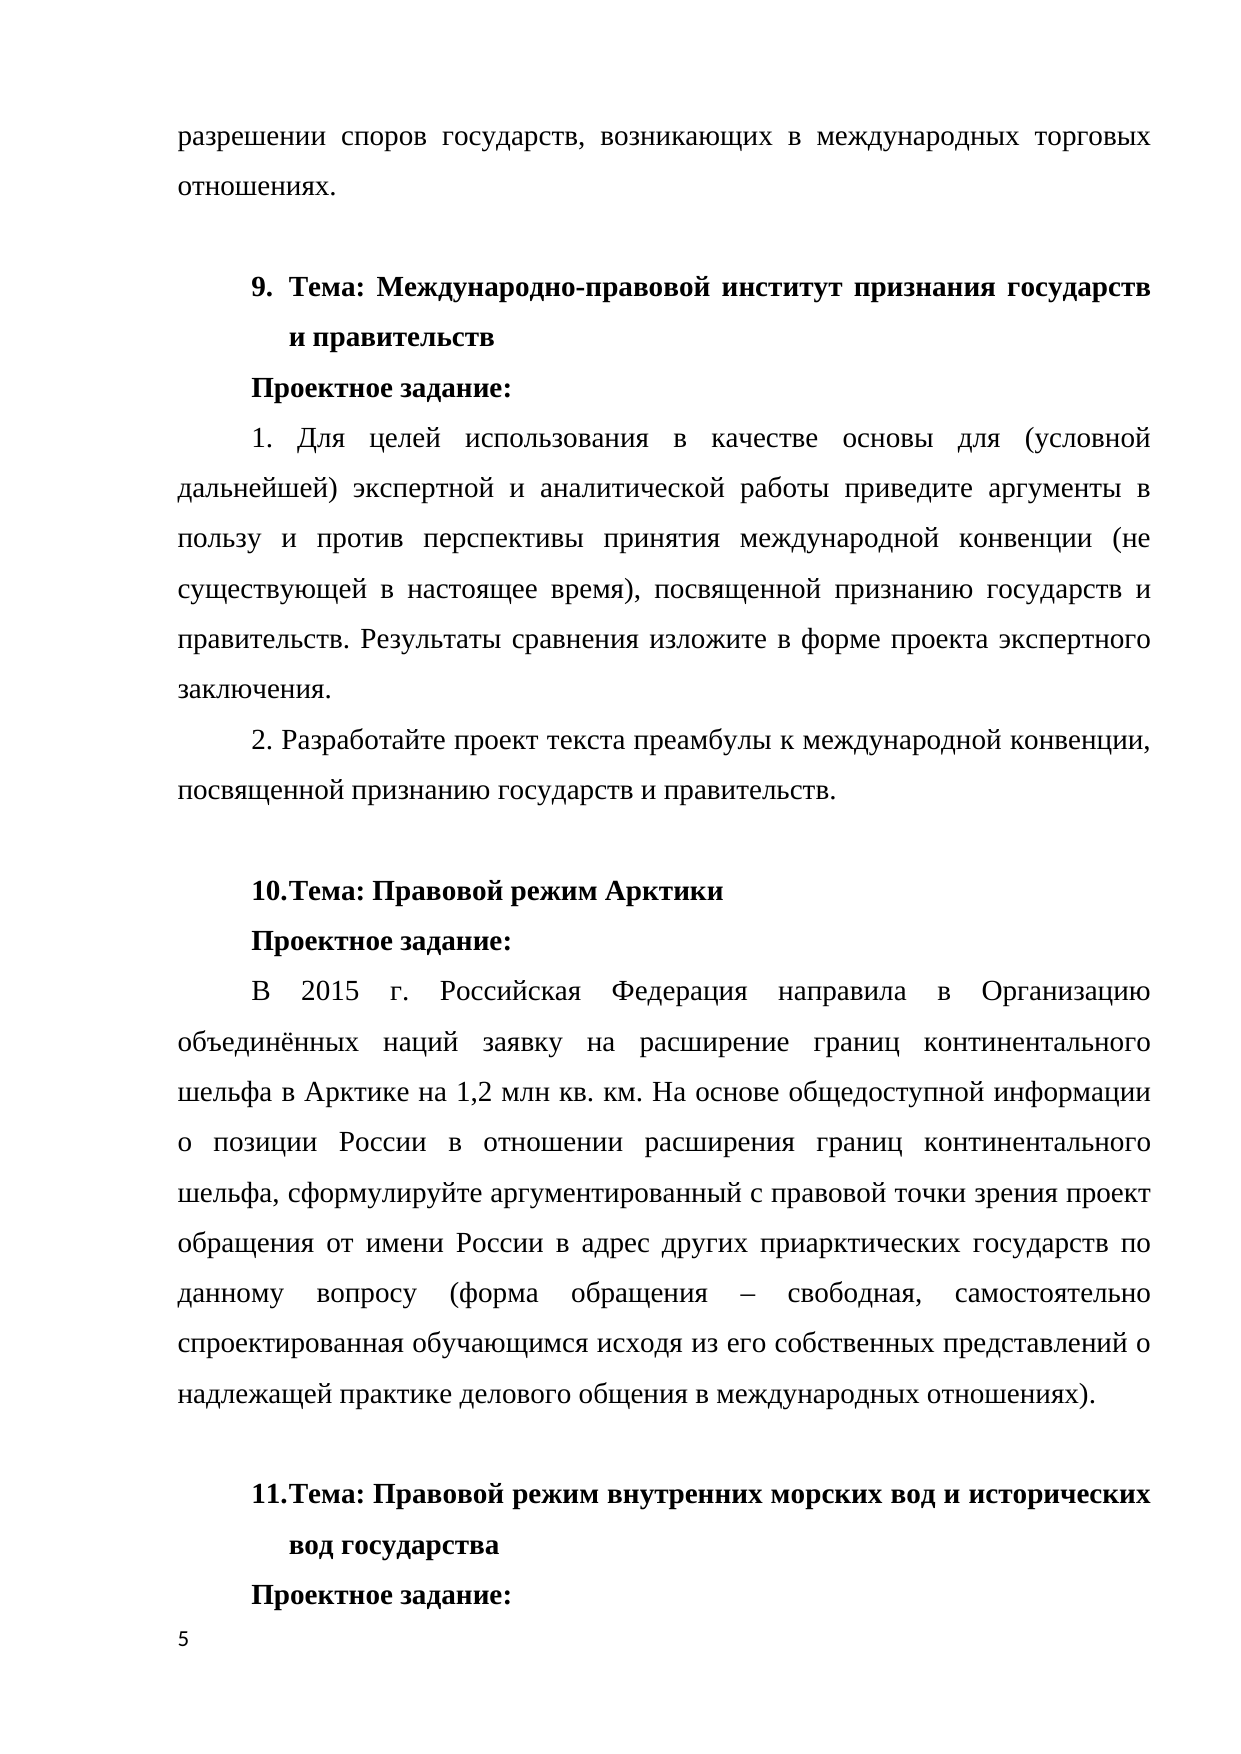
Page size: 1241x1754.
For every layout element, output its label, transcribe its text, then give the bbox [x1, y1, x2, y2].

text 2. Разработайте проект текста преамбулы к международной конвенции, посвященной признанию государств и правительств. [177, 722, 1152, 806]
list Тема: Международно-правовой институт признания государств и правительств [251, 269, 1152, 353]
text Проектное задание: [177, 1577, 1152, 1611]
text Проектное задание: [177, 923, 1152, 957]
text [177, 118, 1152, 202]
text Проектное задание: [177, 370, 1152, 403]
list Тема: Правовой режим Арктики [251, 873, 1152, 906]
text 1. Для целей использования в качестве основы для (условной дальнейшей) экспертной и аналитической работы приведите аргументы в пользу и против перспективы принятия международной конвенции (не существующей в настоящее время), посвященной признанию государств и правительств. Результаты сравнения изложите в форме проекта экспертного заключения. [177, 420, 1152, 705]
text В 2015 г. Российская Федерация направила в Организацию объединённых наций заявку на расширение границ континентального шельфа в Арктике на 1,2 млн кв. км. На основе общедоступной информации о позиции России в отношении расширения границ континентального шельфа, сформулируйте аргументированный с правовой точки зрения проект обращения от имени России в адрес других приарктических государств по данному вопросу (форма обращения – свободная, самостоятельно спроектированная обучающимся исходя из его собственных представлений о надлежащей практике делового общения в международных отношениях). [177, 973, 1152, 1409]
list Тема: Правовой режим внутренних морских вод и исторических вод государства [251, 1477, 1152, 1560]
